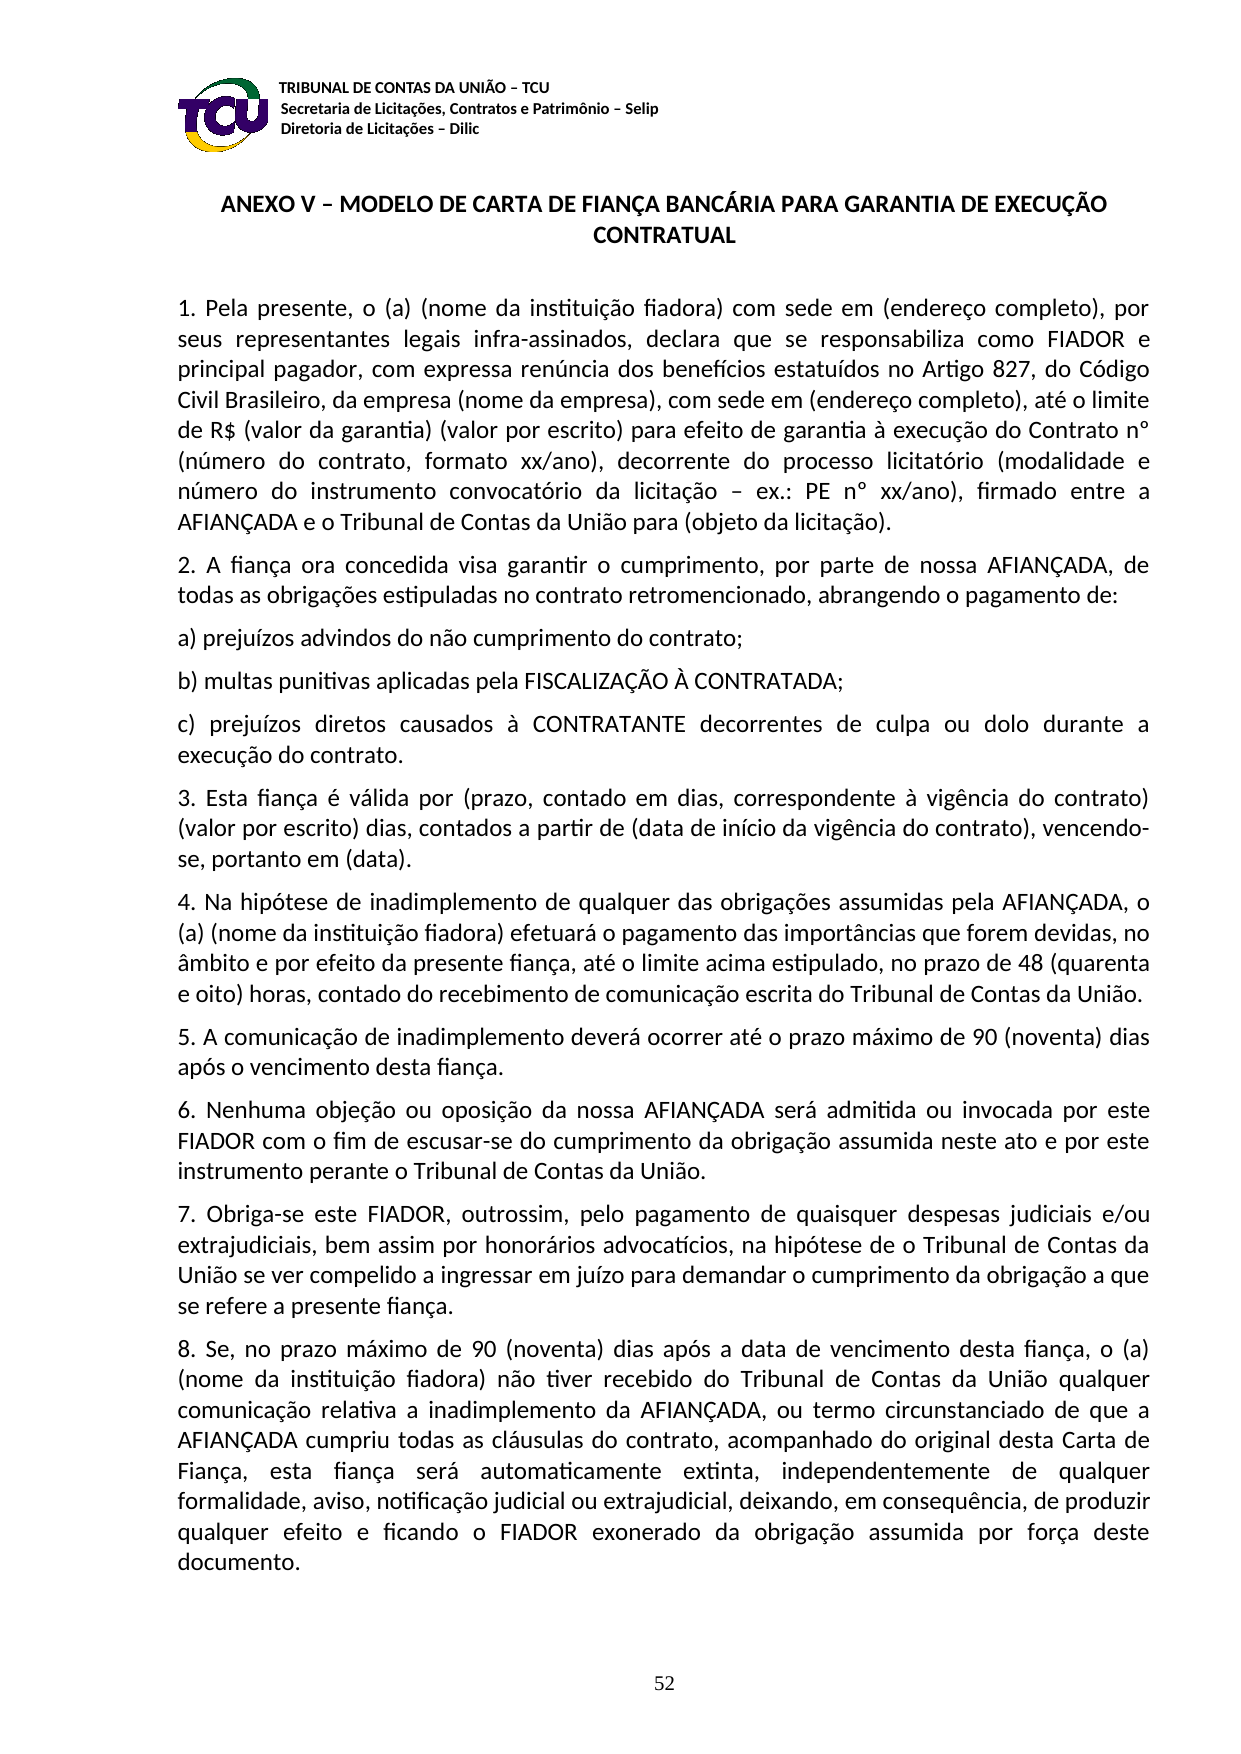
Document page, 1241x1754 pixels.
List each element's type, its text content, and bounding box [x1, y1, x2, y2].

text 3. Esta fiança é válida por (prazo, contado em dias, correspondente à vigência do contrato) (valor por escrito) dias, contados a partir de (data de início da vigência do contrato), vencendo-se, portanto em (data). [177, 782, 1152, 874]
picture [177, 78, 268, 152]
text b) multas punitivas aplicadas pela FISCALIZAÇÃO À CONTRATADA; [177, 666, 1152, 696]
text 1. Pela presente, o (a) (nome da instituição fiadora) com sede em (endereço completo), por seus representantes legais infra-assinados, declara que se responsabiliza como FIADOR e principal pagador, com expressa renúncia dos benefícios estatuídos no Artigo 827, do Código Civil Brasileiro, da empresa (nome da empresa), com sede em (endereço completo), até o limite de R$ (valor da garantia) (valor por escrito) para efeito de garantia à execução do Contrato nº (número do contrato, formato xx/ano), decorrente do processo licitatório (modalidade e número do instrumento convocatório da licitação – ex.: PE nº xx/ano), firmado entre a AFIANÇADA e o Tribunal de Contas da União para (objeto da licitação). [177, 292, 1152, 536]
text c) prejuízos diretos causados à CONTRATANTE decorrentes de culpa ou dolo durante a execução do contrato. [177, 708, 1152, 769]
text 4. Na hipótese de inadimplemento de qualquer das obrigações assumidas pela AFIANÇADA, o (a) (nome da instituição fiadora) efetuará o pagamento das importâncias que forem devidas, no âmbito e por efeito da presente fiança, até o limite acima estipulado, no prazo de 48 (quarenta e oito) horas, contado do recebimento de comunicação escrita do Tribunal de Contas da União. [177, 886, 1152, 1008]
text 7. Obriga-se este FIADOR, outrossim, pelo pagamento de quaisquer despesas judiciais e/ou extrajudiciais, bem assim por honorários advocatícios, na hipótese de o Tribunal de Contas da União se ver compelido a ingressar em juízo para demandar o cumprimento da obrigação a que se refere a presente fiança. [177, 1198, 1152, 1320]
text 2. A fiança ora concedida visa garantir o cumprimento, por parte de nossa AFIANÇADA, de todas as obrigações estipuladas no contrato retromencionado, abrangendo o pagamento de: [177, 549, 1152, 610]
text ANEXO V – MODELO DE CARTA DE FIANÇA BANCÁRIA PARA GARANTIA DE EXECUÇÃO CONTRATUAL [177, 188, 1152, 249]
text a) prejuízos advindos do não cumprimento do contrato; [177, 622, 1152, 653]
text 8. Se, no prazo máximo de 90 (noventa) dias após a data de vencimento desta fiança, o (a) (nome da instituição fiadora) não tiver recebido do Tribunal de Contas da União qualquer comunicação relativa a inadimplemento da AFIANÇADA, ou termo circunstanciado de que a AFIANÇADA cumpriu todas as cláusulas do contrato, acompanhado do original desta Carta de Fiança, esta fiança será automaticamente extinta, independentemente de qualquer formalidade, aviso, notificação judicial ou extrajudicial, deixando, em consequência, de produzir qualquer efeito e ficando o FIADOR exonerado da obrigação assumida por força deste documento. [177, 1333, 1152, 1577]
text 5. A comunicação de inadimplemento deverá ocorrer até o prazo máximo de 90 (noventa) dias após o vencimento desta fiança. [177, 1021, 1152, 1082]
text 6. Nenhuma objeção ou oposição da nossa AFIANÇADA será admitida ou invocada por este FIADOR com o fim de escusar-se do cumprimento da obrigação assumida neste ato e por este instrumento perante o Tribunal de Contas da União. [177, 1094, 1152, 1186]
